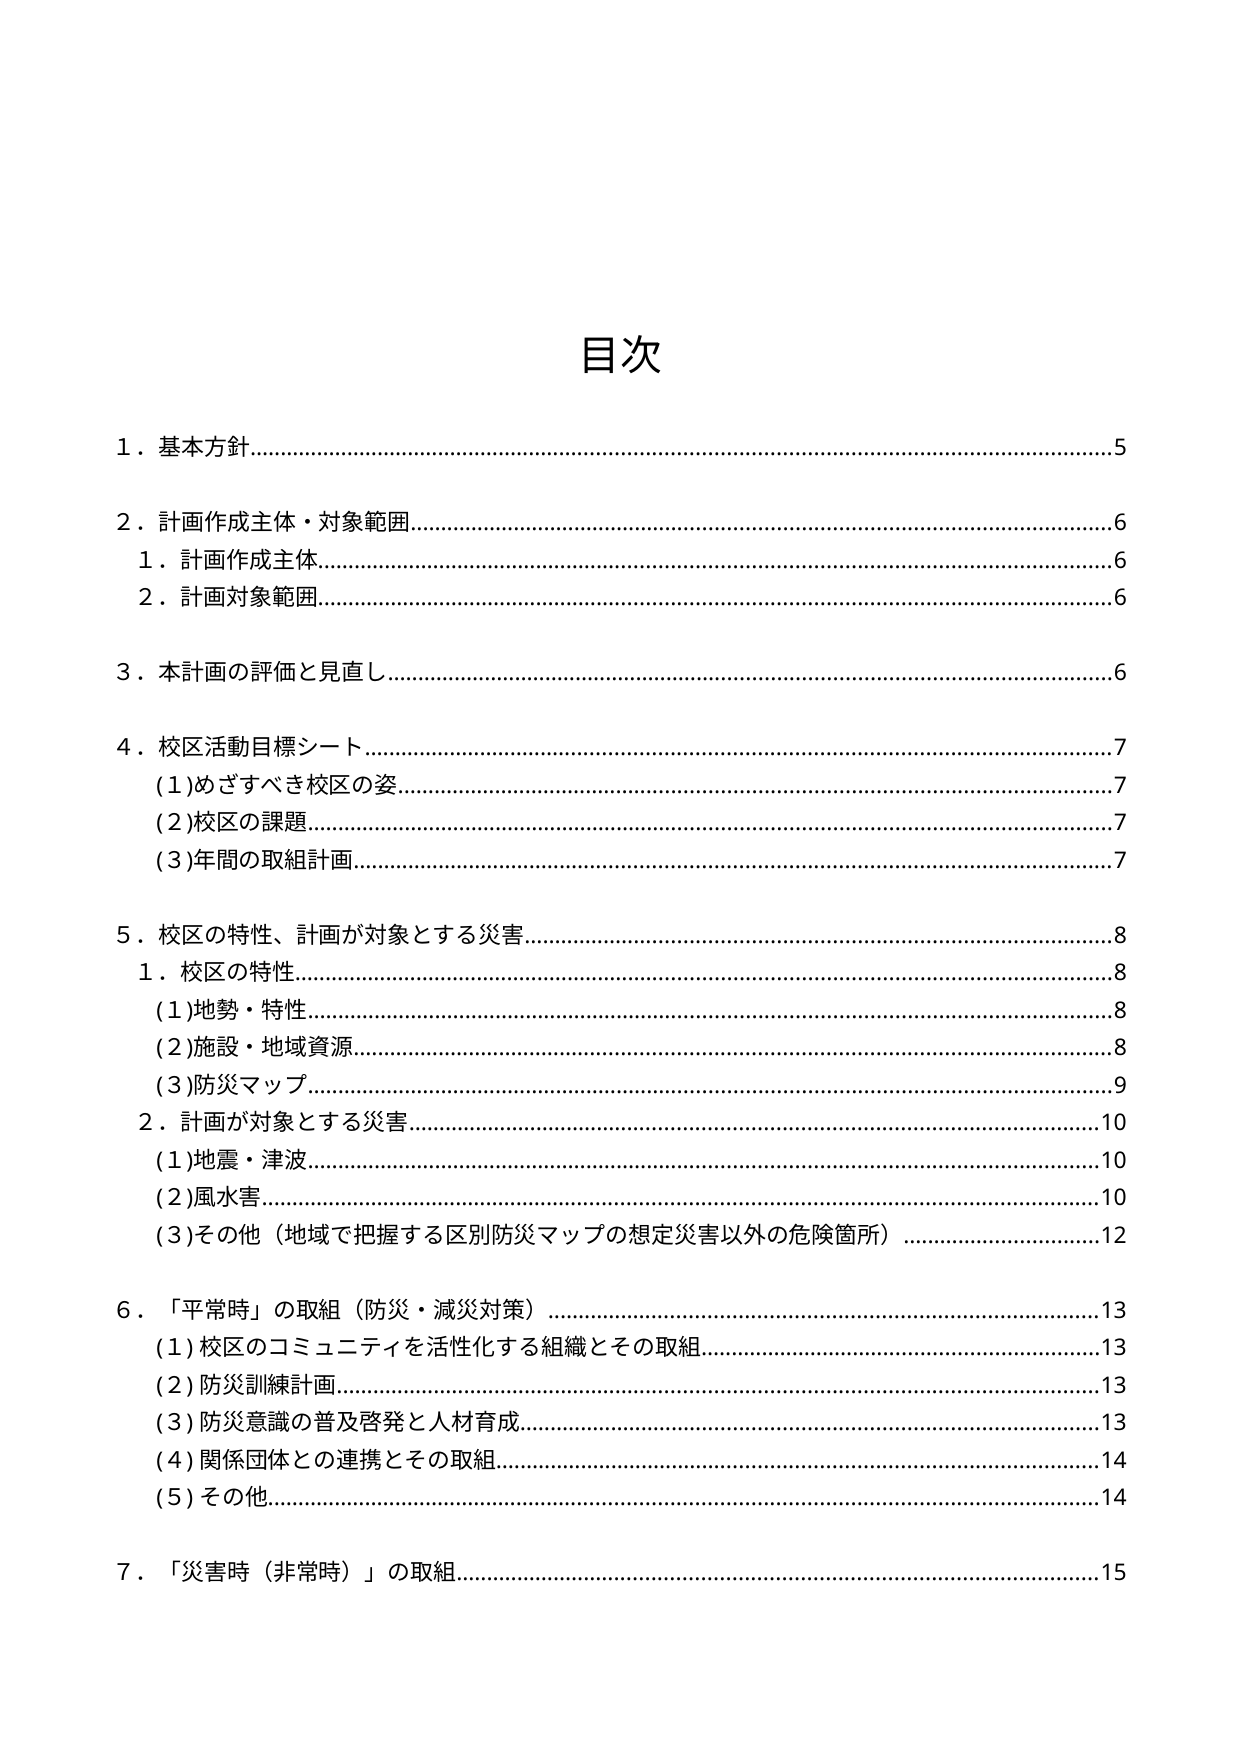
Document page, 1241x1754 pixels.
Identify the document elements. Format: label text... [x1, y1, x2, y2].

text (２)施設・地域資源 8 [156, 1027, 1128, 1064]
text ７．「災害時（非常時）」の取組 15 [112, 1552, 1128, 1589]
text ２．計画作成主体・対象範囲 6 [112, 502, 1128, 539]
text １．計画作成主体 6 [134, 539, 1128, 577]
text (３)その他（地域で把握する区別防災マップの想定災害以外の危険箇所） 12 [156, 1214, 1128, 1252]
text (１)地震・津波 10 [156, 1139, 1128, 1177]
text (２)風水害 10 [156, 1177, 1128, 1214]
text (３)防災マップ 9 [156, 1064, 1128, 1102]
text ５．校区の特性、計画が対象とする災害 8 [112, 914, 1128, 952]
text (５) その他 14 [156, 1477, 1128, 1514]
text ２．計画が対象とする災害 10 [134, 1102, 1128, 1139]
text (４) 関係団体との連携とその取組 14 [156, 1439, 1128, 1477]
text (３) 防災意識の普及啓発と人材育成 13 [156, 1402, 1128, 1439]
text (２)校区の課題 7 [156, 802, 1128, 839]
text １．基本方針 5 [112, 427, 1128, 464]
text １．校区の特性 8 [134, 952, 1128, 989]
text ４．校区活動目標シート 7 [112, 727, 1128, 764]
text (１) 校区のコミュニティを活性化する組織とその取組 13 [156, 1327, 1128, 1364]
text (１)めざすべき校区の姿 7 [156, 764, 1128, 802]
text 目次 [112, 314, 1128, 389]
text ２．計画対象範囲 6 [134, 577, 1128, 614]
text (２) 防災訓練計画 13 [156, 1364, 1128, 1402]
text ３．本計画の評価と見直し 6 [112, 652, 1128, 689]
text (３)年間の取組計画 7 [156, 839, 1128, 877]
text (１)地勢・特性 8 [156, 989, 1128, 1027]
text ６．「平常時」の取組（防災・減災対策） 13 [112, 1289, 1128, 1327]
